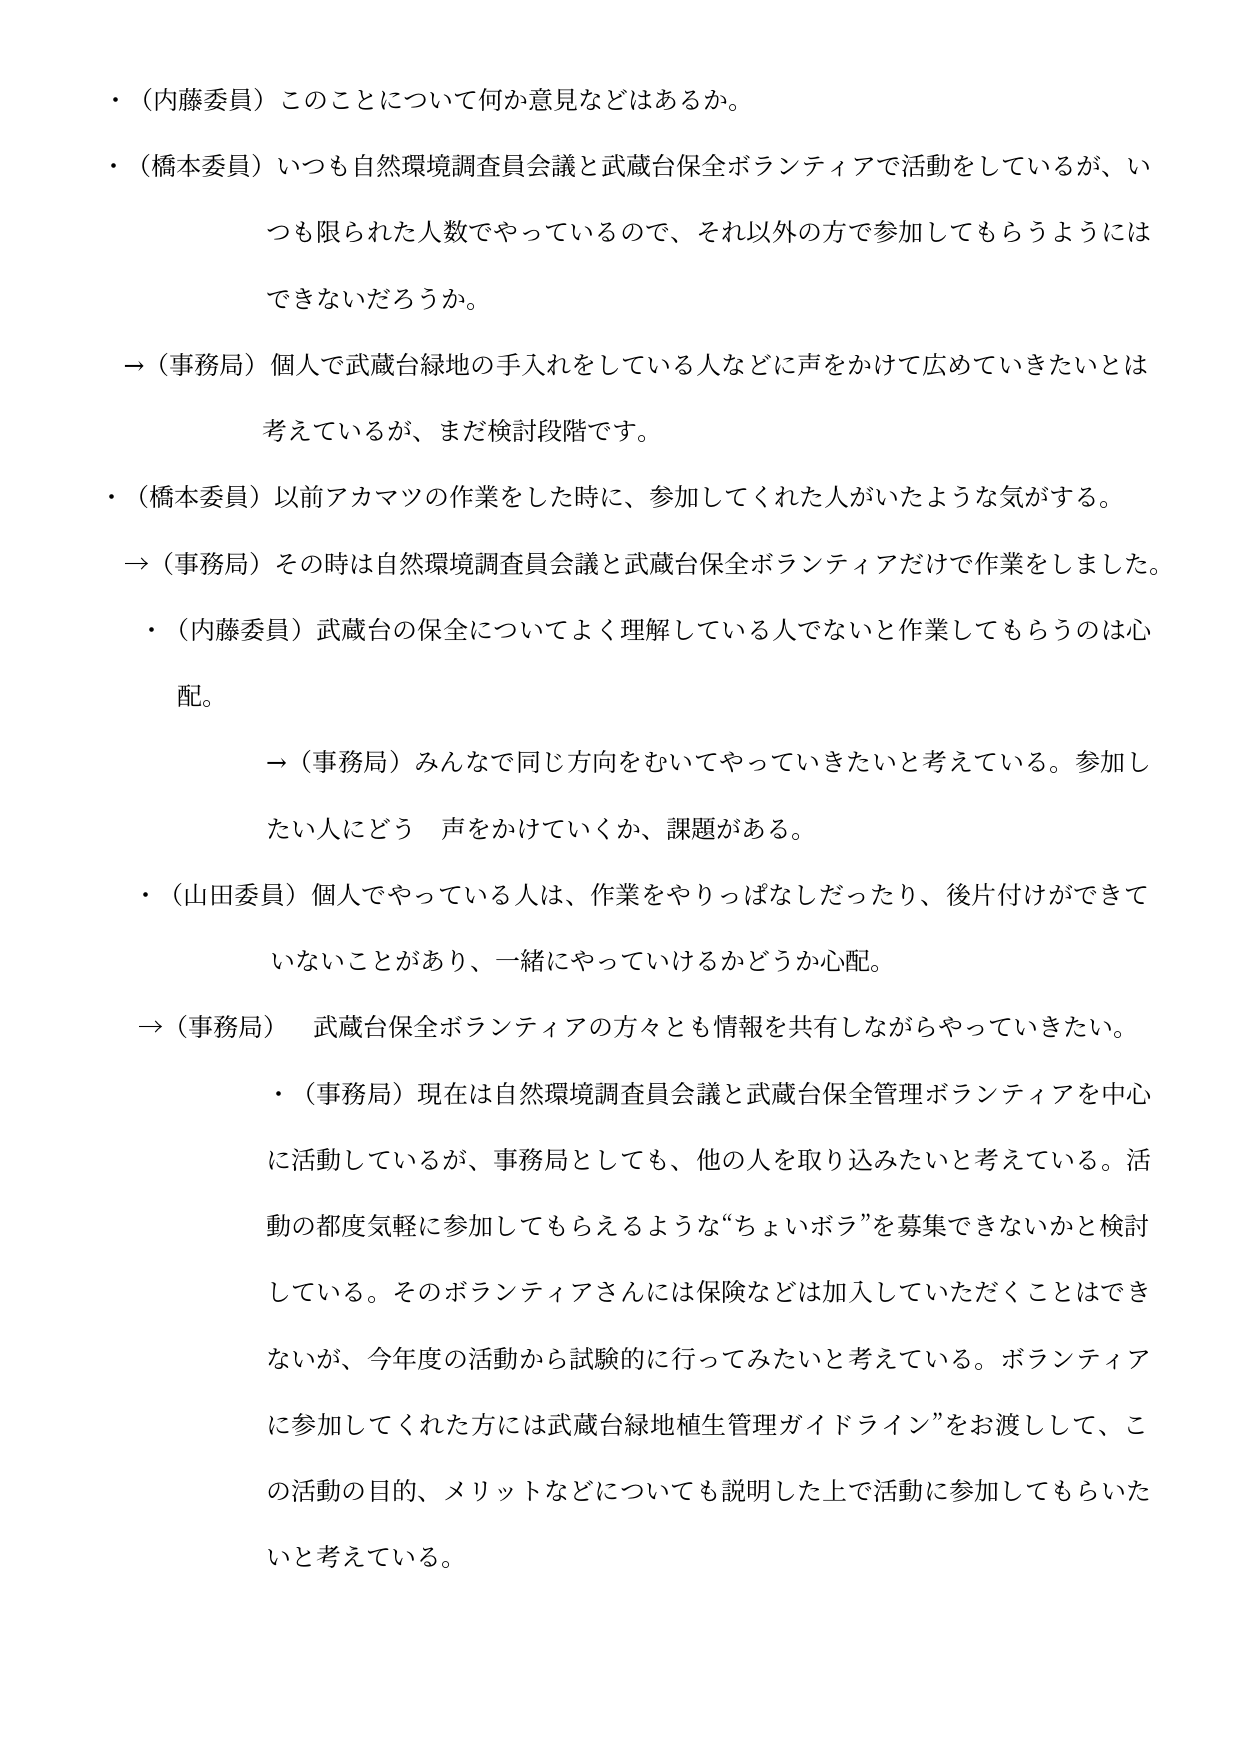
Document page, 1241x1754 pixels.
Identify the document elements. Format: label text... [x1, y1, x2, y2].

text ・（橋本委員）以前アカマツの作業をした時に、参加してくれた人がいたような気がする。 [99, 463, 1152, 529]
text →（事務局）個人で武蔵台緑地の手入れをしている人などに声をかけて広めていきたいとは考えているが、まだ検討段階です。 [123, 330, 1152, 463]
text →（事務局）その時は自然環境調査員会議と武蔵台保全ボランティアだけで作業をしました。 [99, 529, 1152, 595]
text →（事務局） 武蔵台保全ボランティアの方々とも情報を共有しながらやっていきたい。 [89, 993, 1152, 1059]
text ・（内藤委員）このことについて何か意見などはあるか。 [103, 65, 1152, 132]
text ・（山田委員）個人でやっている人は、作業をやりっぱなしだったり、後片付けができていないことがあり、一緒にやっていけるかどうか心配。 [133, 860, 1152, 993]
text ・（事務局）現在は自然環境調査員会議と武蔵台保全管理ボランティアを中心に活動しているが、事務局としても、他の人を取り込みたいと考えている。活動の都度気軽に参加してもらえるような“ちょいボラ”を募集できないかと検討している。そのボランティアさんには保険などは加入していただくことはできないが、今年度の活動から試験的に行ってみたいと考えている。ボランティアに参加してくれた方には武蔵台緑地植生管理ガイドライン”をお渡しして、この活動の目的、メリットなどについても説明した上で活動に参加してもらいたいと考えている。 [266, 1059, 1152, 1589]
text ・（内藤委員）武蔵台の保全についてよく理解している人でないと作業してもらうのは心配。 [89, 595, 1152, 728]
text →（事務局）みんなで同じ方向をむいてやっていきたいと考えている。参加したい人にどう 声をかけていくか、課題がある。 [266, 728, 1152, 860]
text ・（橋本委員）いつも自然環境調査員会議と武蔵台保全ボランティアで活動をしているが、いつも限られた人数でやっているので、それ以外の方で参加してもらうようにはできないだろうか。 [101, 132, 1152, 330]
